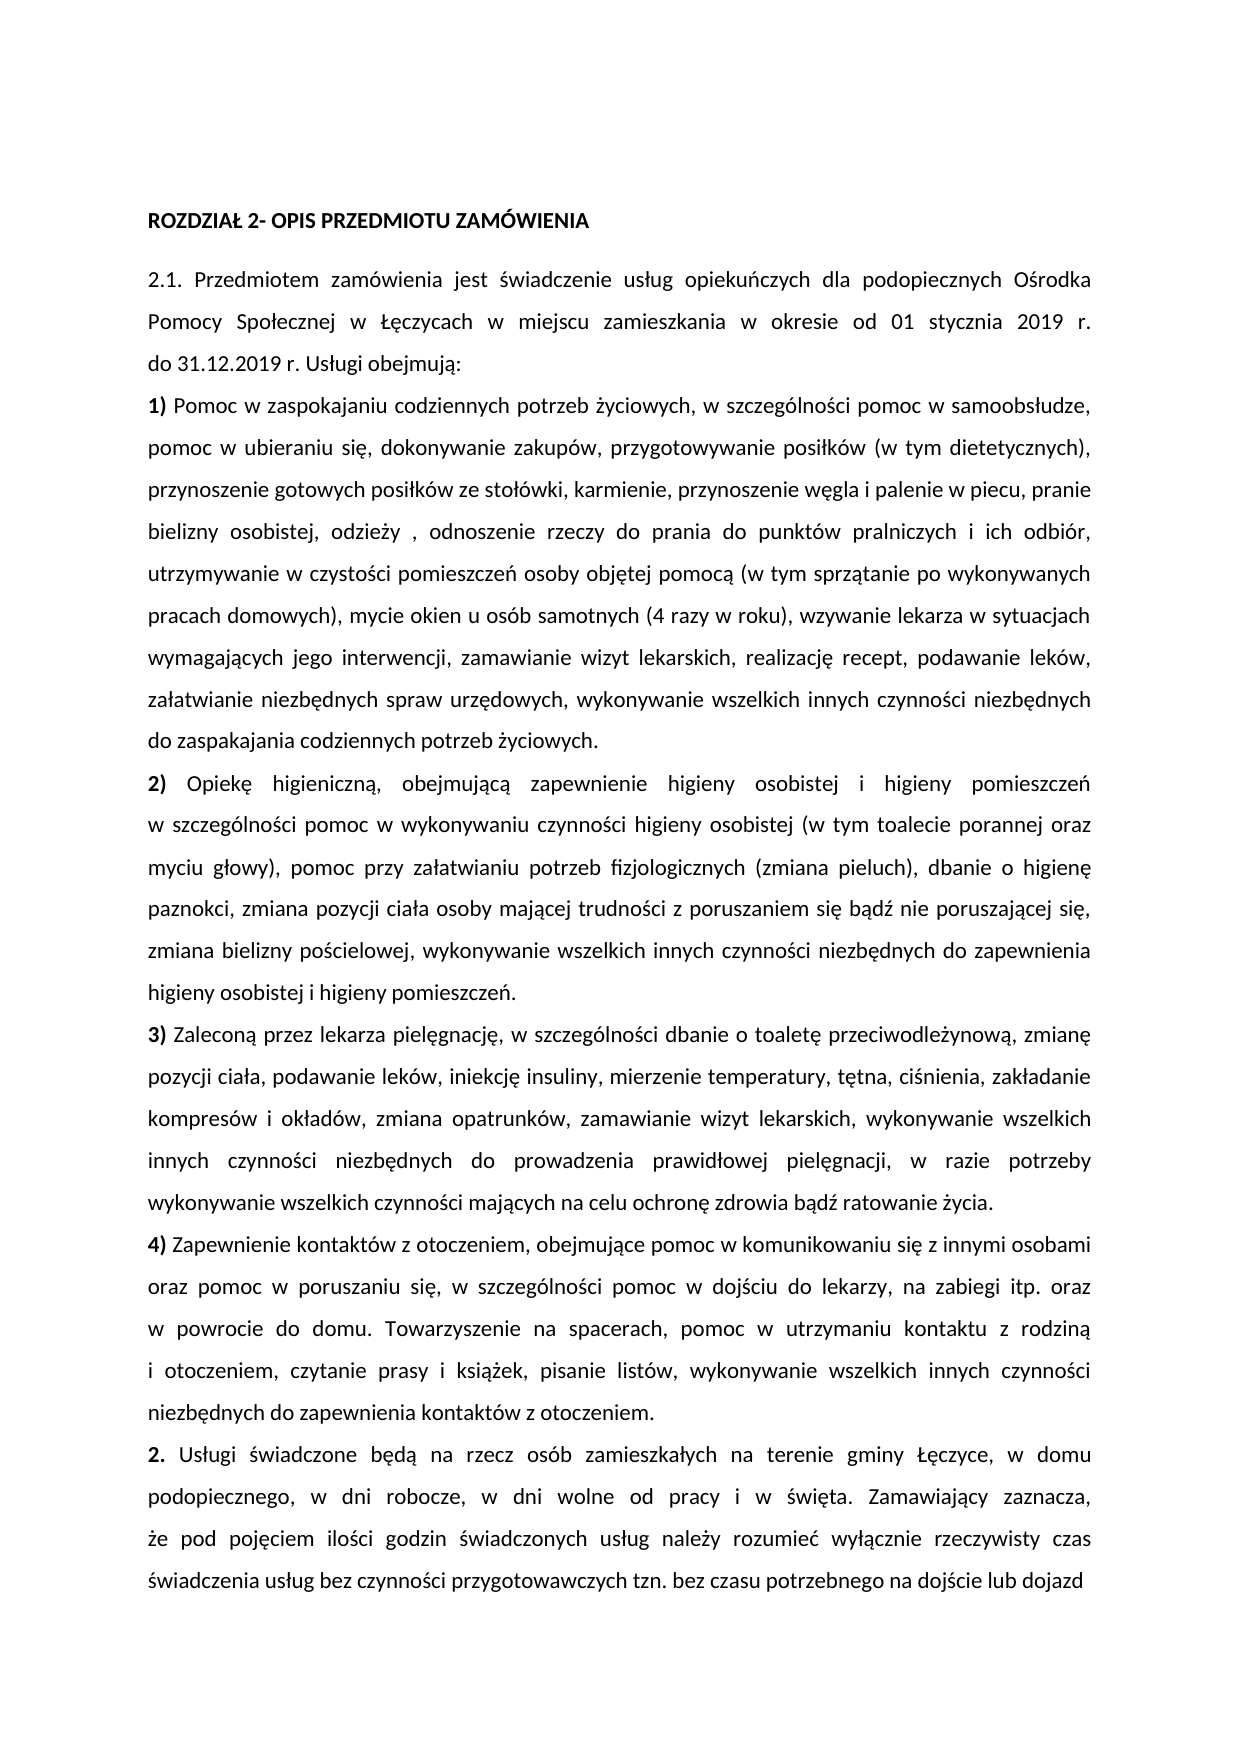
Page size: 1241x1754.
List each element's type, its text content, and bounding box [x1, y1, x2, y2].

text 1) Pomoc w zaspokajaniu codziennych potrzeb życiowych, w szczególności pomoc w samoobsłudze, pomoc w ubieraniu się, dokonywanie zakupów, przygotowywanie posiłków (w tym dietetycznych), przynoszenie gotowych posiłków ze stołówki, karmienie, przynoszenie węgla i palenie w piecu, pranie bielizny osobistej, odzieży , odnoszenie rzeczy do prania do punktów pralniczych i ich odbiór, utrzymywanie w czystości pomieszczeń osoby objętej pomocą (w tym sprzątanie po wykonywanych pracach domowych), mycie okien u osób samotnych (4 razy w roku), wzywanie lekarza w sytuacjach wymagających jego interwencji, zamawianie wizyt lekarskich, realizację recept, podawanie leków, załatwianie niezbędnych spraw urzędowych, wykonywanie wszelkich innych czynności niezbędnych do zaspakajania codziennych potrzeb życiowych. [148, 391, 1093, 755]
text ROZDZIAŁ 2- OPIS PRZEDMIOTU ZAMÓWIENIA [148, 206, 1093, 234]
text 2) Opiekę higieniczną, obejmującą zapewnienie higieny osobistej i higieny pomieszczeń w szczególności pomoc w wykonywaniu czynności higieny osobistej (w tym toalecie porannej oraz myciu głowy), pomoc przy załatwianiu potrzeb fizjologicznych (zmiana pieluch), dbanie o higienę paznokci, zmiana pozycji ciała osoby mającej trudności z poruszaniem się bądź nie poruszającej się, zmiana bielizny pościelowej, wykonywanie wszelkich innych czynności niezbędnych do zapewnienia higieny osobistej i higieny pomieszczeń. [148, 769, 1093, 1007]
text 2.1. Przedmiotem zamówienia jest świadczenie usług opiekuńczych dla podopiecznych Ośrodka Pomocy Społecznej w Łęczycach w miejscu zamieszkania w okresie od 01 stycznia 2019 r. do 31.12.2019 r. Usługi obejmują: [148, 265, 1093, 377]
text 3) Zaleconą przez lekarza pielęgnację, w szczególności dbanie o toaletę przeciwodleżynową, zmianę pozycji ciała, podawanie leków, iniekcję insuliny, mierzenie temperatury, tętna, ciśnienia, zakładanie kompresów i okładów, zmiana opatrunków, zamawianie wizyt lekarskich, wykonywanie wszelkich innych czynności niezbędnych do prowadzenia prawidłowej pielęgnacji, w razie potrzeby wykonywanie wszelkich czynności mających na celu ochronę zdrowia bądź ratowanie życia. [148, 1021, 1093, 1216]
text 4) Zapewnienie kontaktów z otoczeniem, obejmujące pomoc w komunikowaniu się z innymi osobami oraz pomoc w poruszaniu się, w szczególności pomoc w dojściu do lekarzy, na zabiegi itp. oraz w powrocie do domu. Towarzyszenie na spacerach, pomoc w utrzymaniu kontaktu z rodziną i otoczeniem, czytanie prasy i książek, pisanie listów, wykonywanie wszelkich innych czynności niezbędnych do zapewnienia kontaktów z otoczeniem. [148, 1230, 1093, 1426]
text 2. Usługi świadczone będą na rzecz osób zamieszkałych na terenie gminy Łęczyce, w domu podopiecznego, w dni robocze, w dni wolne od pracy i w święta. Zamawiający zaznacza, że pod pojęciem ilości godzin świadczonych usług należy rozumieć wyłącznie rzeczywisty czas świadczenia usług bez czynności przygotowawczych tzn. bez czasu potrzebnego na dojście lub dojazd [148, 1440, 1093, 1594]
